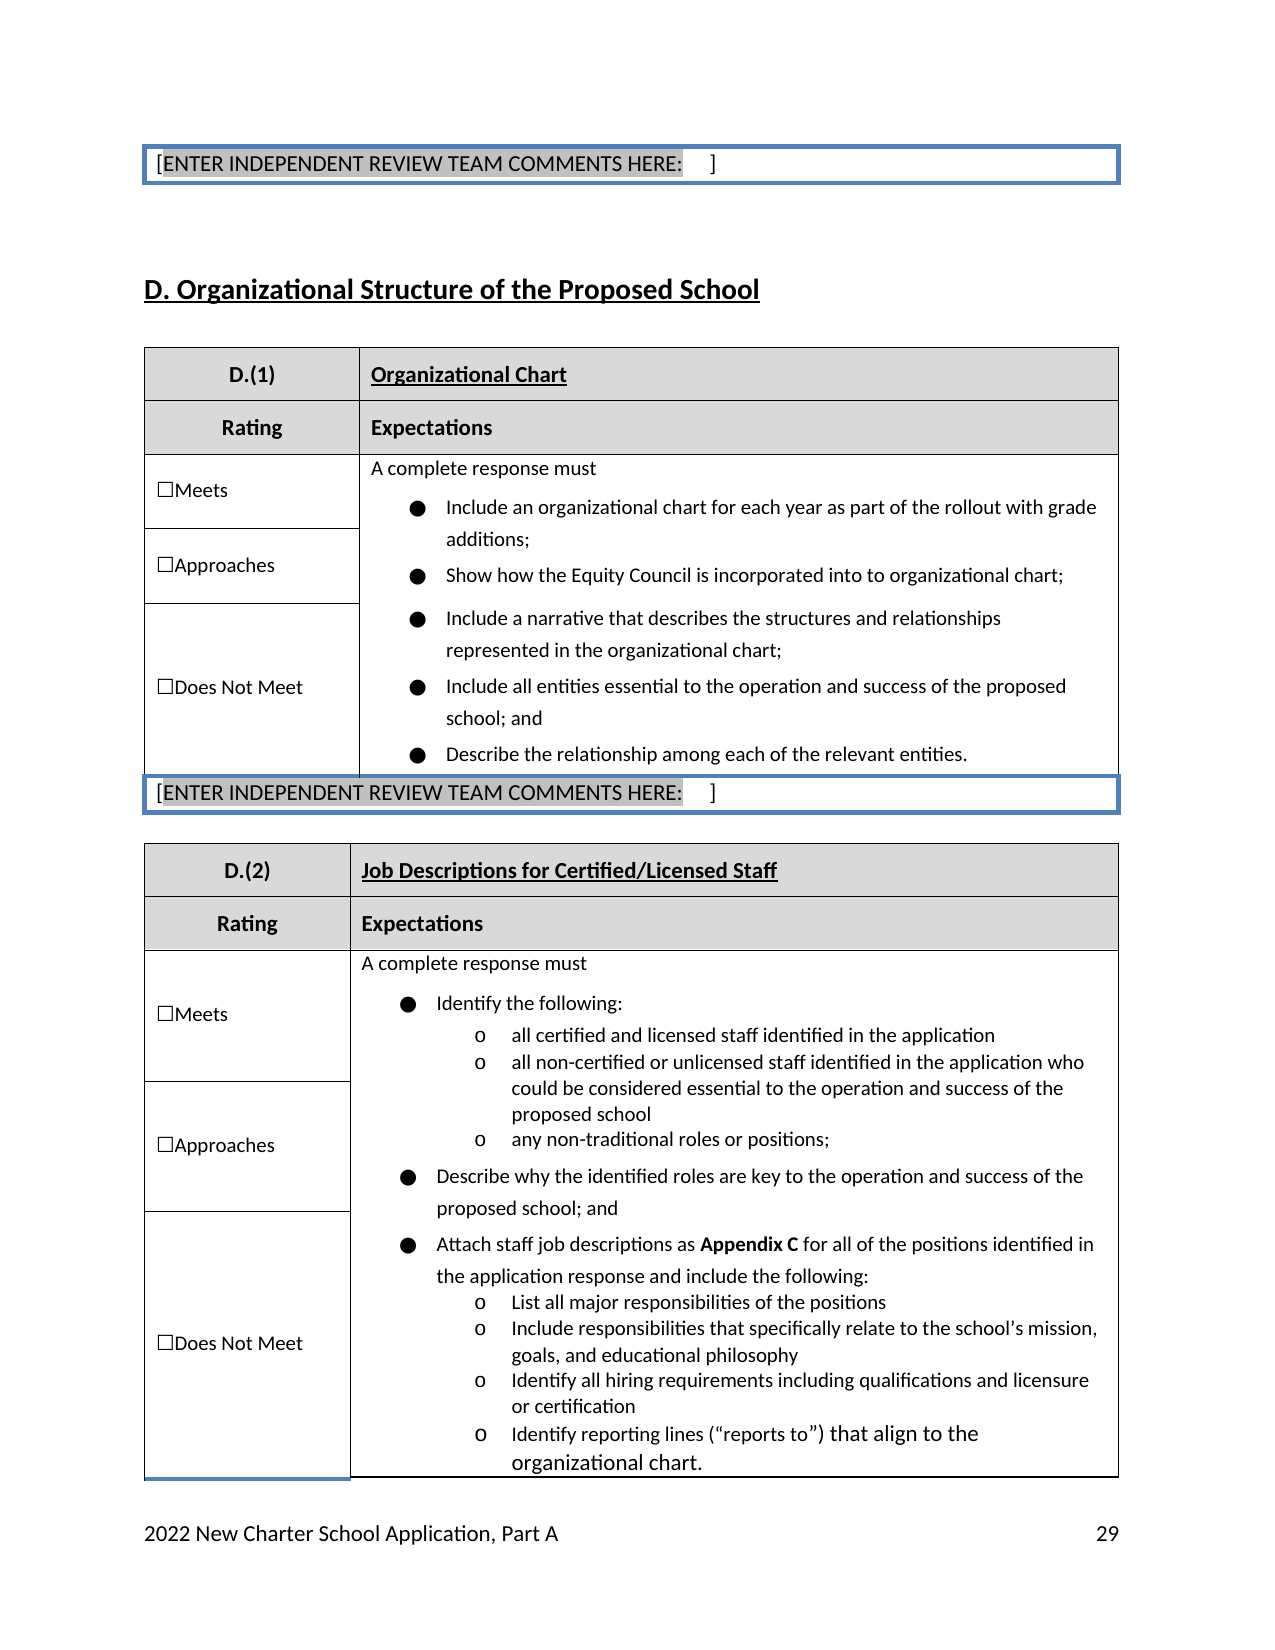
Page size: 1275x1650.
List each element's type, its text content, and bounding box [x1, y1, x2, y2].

table_cell [ENTER INDEPENDENT REVIEW TEAM COMMENTS HERE: ] [147, 778, 1116, 810]
table_cell ☐Does Not Meet [145, 604, 359, 774]
table_cell ☐Approaches [145, 529, 359, 602]
table_cell ☐Does Not Meet [145, 1212, 350, 1476]
subtitle D. Organizational Structure of the Proposed School [144, 271, 1125, 306]
table_cell [ENTER INDEPENDENT REVIEW TEAM COMMENTS HERE: ] [147, 149, 1116, 181]
table_cell ☐Meets [145, 951, 350, 1081]
table_header D.(2) [145, 844, 350, 896]
table_cell Expectations [351, 897, 1118, 949]
table_cell A complete response must Identify the following: all certified and licensed staff identified in the application all non-certified or unlicensed staff identified in the application who could be considered essential to the operation and success of the proposed school any non-traditional roles or positions; Describe why the identified roles are key to the operation and success of the proposed school; and Attach staff job descriptions as Appendix C for all of the positions identified in the application response and include the following: List all major responsibilities of the positions Include responsibilities that specifically relate to the school’s mission, goals, and educational philosophy Identify all hiring requirements including qualifications and licensure or certification Identify reporting lines (“reports to”) that align to the organizational chart. [351, 951, 1118, 1476]
table_cell Expectations [360, 401, 1118, 454]
table_cell Rating [145, 401, 359, 454]
table_cell A complete response must Include an organizational chart for each year as part of the rollout with grade additions; Show how the Equity Council is incorporated into to organizational chart; Include a narrative that describes the structures and relationships represented in the organizational chart; Include all entities essential to the operation and success of the proposed school; and Describe the relationship among each of the relevant entities. [360, 455, 1118, 774]
table_header Organizational Chart [360, 348, 1118, 400]
table_cell ☐Meets [145, 455, 359, 528]
table_cell Rating [145, 897, 350, 949]
table_cell ☐Approaches [145, 1082, 350, 1211]
table_header D.(1) [145, 348, 359, 400]
table_header Job Descriptions for Certified/Licensed Staff [351, 844, 1118, 896]
